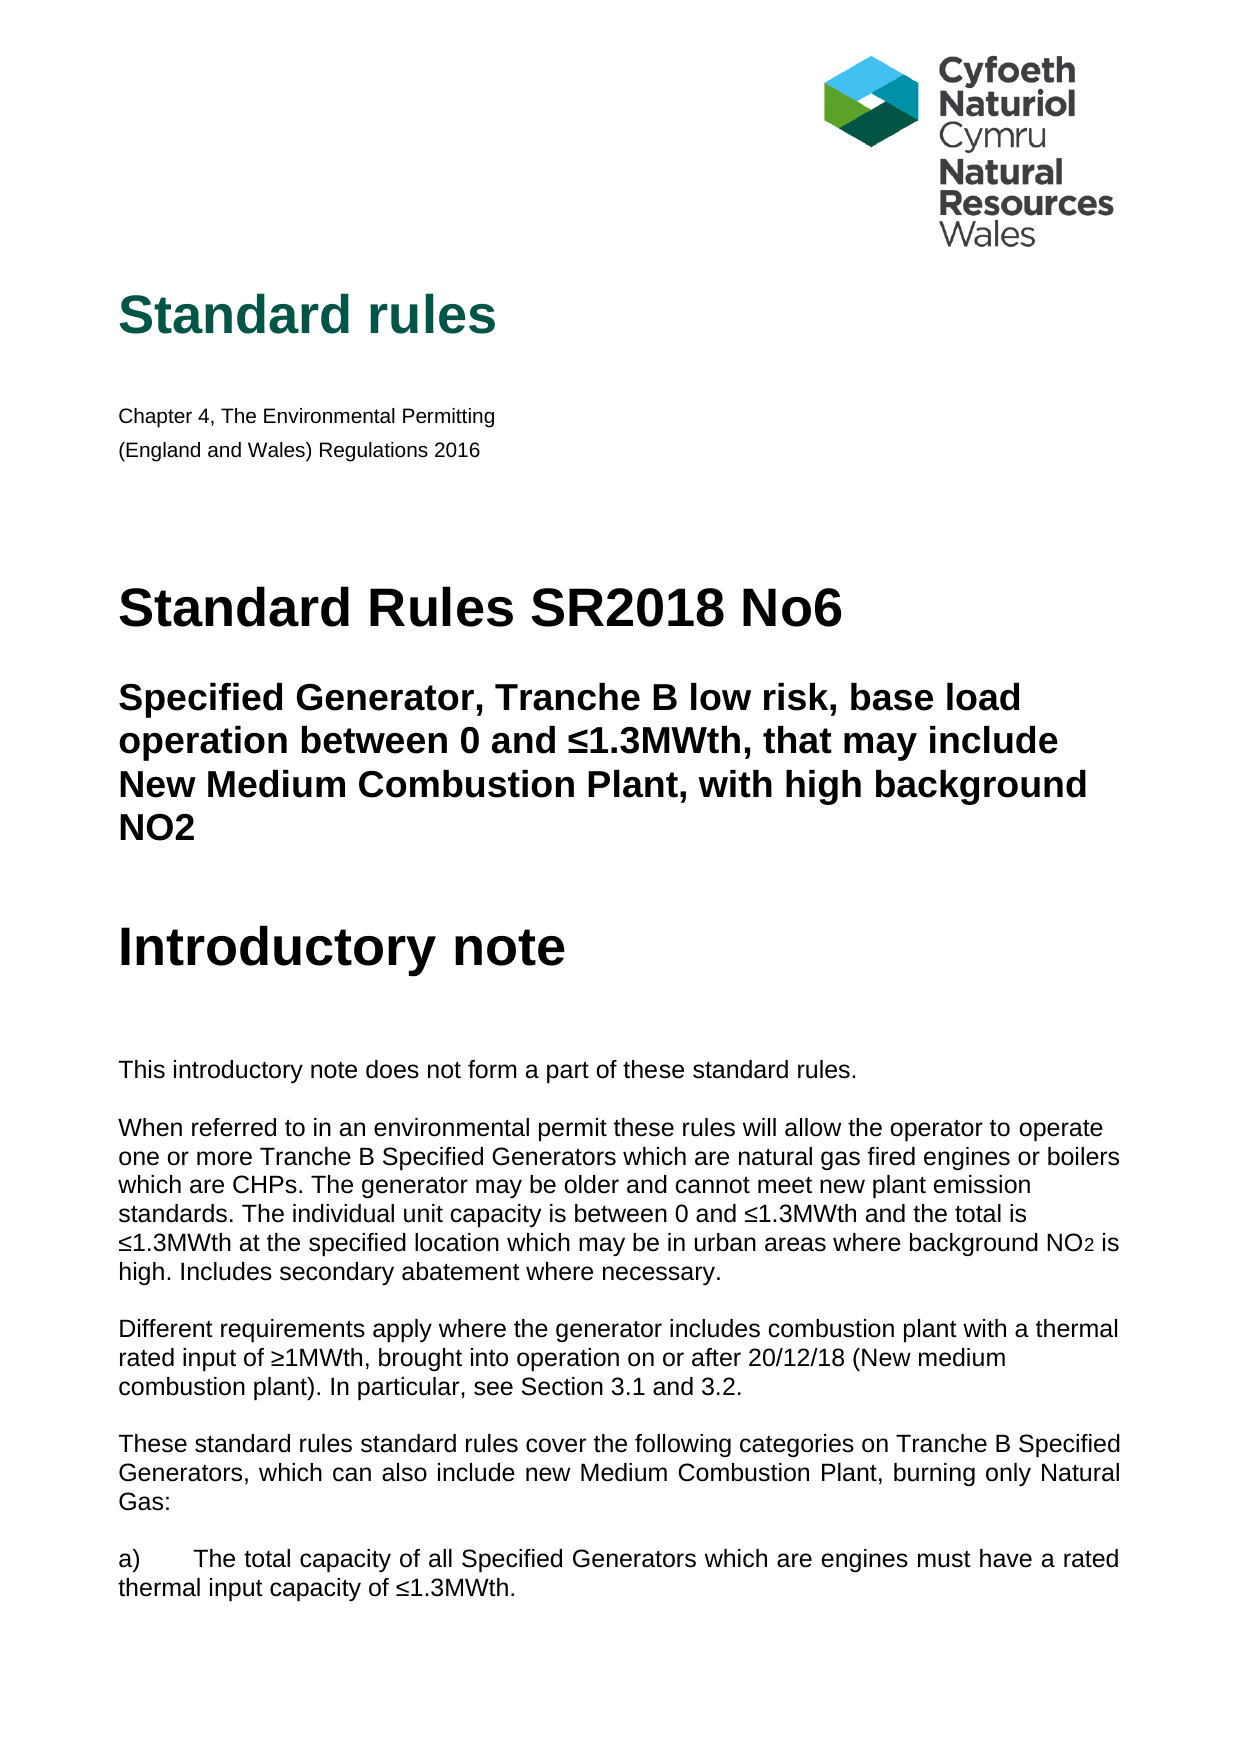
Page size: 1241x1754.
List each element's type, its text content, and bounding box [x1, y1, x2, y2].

subtitle Standard Rules SR2018 No6 [118, 576, 1122, 638]
subtitle Standard rules [118, 283, 1122, 345]
text a) The total capacity of all Specified Generators which are engines must have a rated thermal input capacity of ≤1.3MWth. [118, 1544, 1122, 1602]
text Chapter 4, The Environmental Permitting [118, 403, 1122, 428]
picture [818, 41, 1123, 258]
text Different requirements apply where the generator includes combustion plant with a thermal rated input of ≥1MWth, brought into operation on or after 20/12/18 (New medium combustion plant). In particular, see Section 3.1 and 3.2. [118, 1314, 1122, 1400]
text (England and Wales) Regulations 2016 [118, 437, 1122, 462]
subtitle Specified Generator, Tranche B low risk, base load operation between 0 and ≤1.3MWth, that may include New Medium Combustion Plant, with high background NO2 [118, 676, 1122, 848]
text When referred to in an environmental permit these rules will allow the operator to operate one or more Tranche B Specified Generators which are natural gas fired engines or boilers which are CHPs. The generator may be older and cannot meet new plant emission standards. The individual unit capacity is between 0 and ≤1.3MWth and the total is ≤1.3MWth at the specified location which may be in urban areas where background NO2 is high. Includes secondary abatement where necessary. [118, 1113, 1122, 1285]
text This introductory note does not form a part of these standard rules. [118, 1055, 1122, 1084]
text These standard rules standard rules cover the following categories on Tranche B Specified Generators, which can also include new Medium Combustion Plant, burning only Natural Gas: [118, 1429, 1122, 1515]
subtitle Introductory note [118, 914, 1122, 977]
